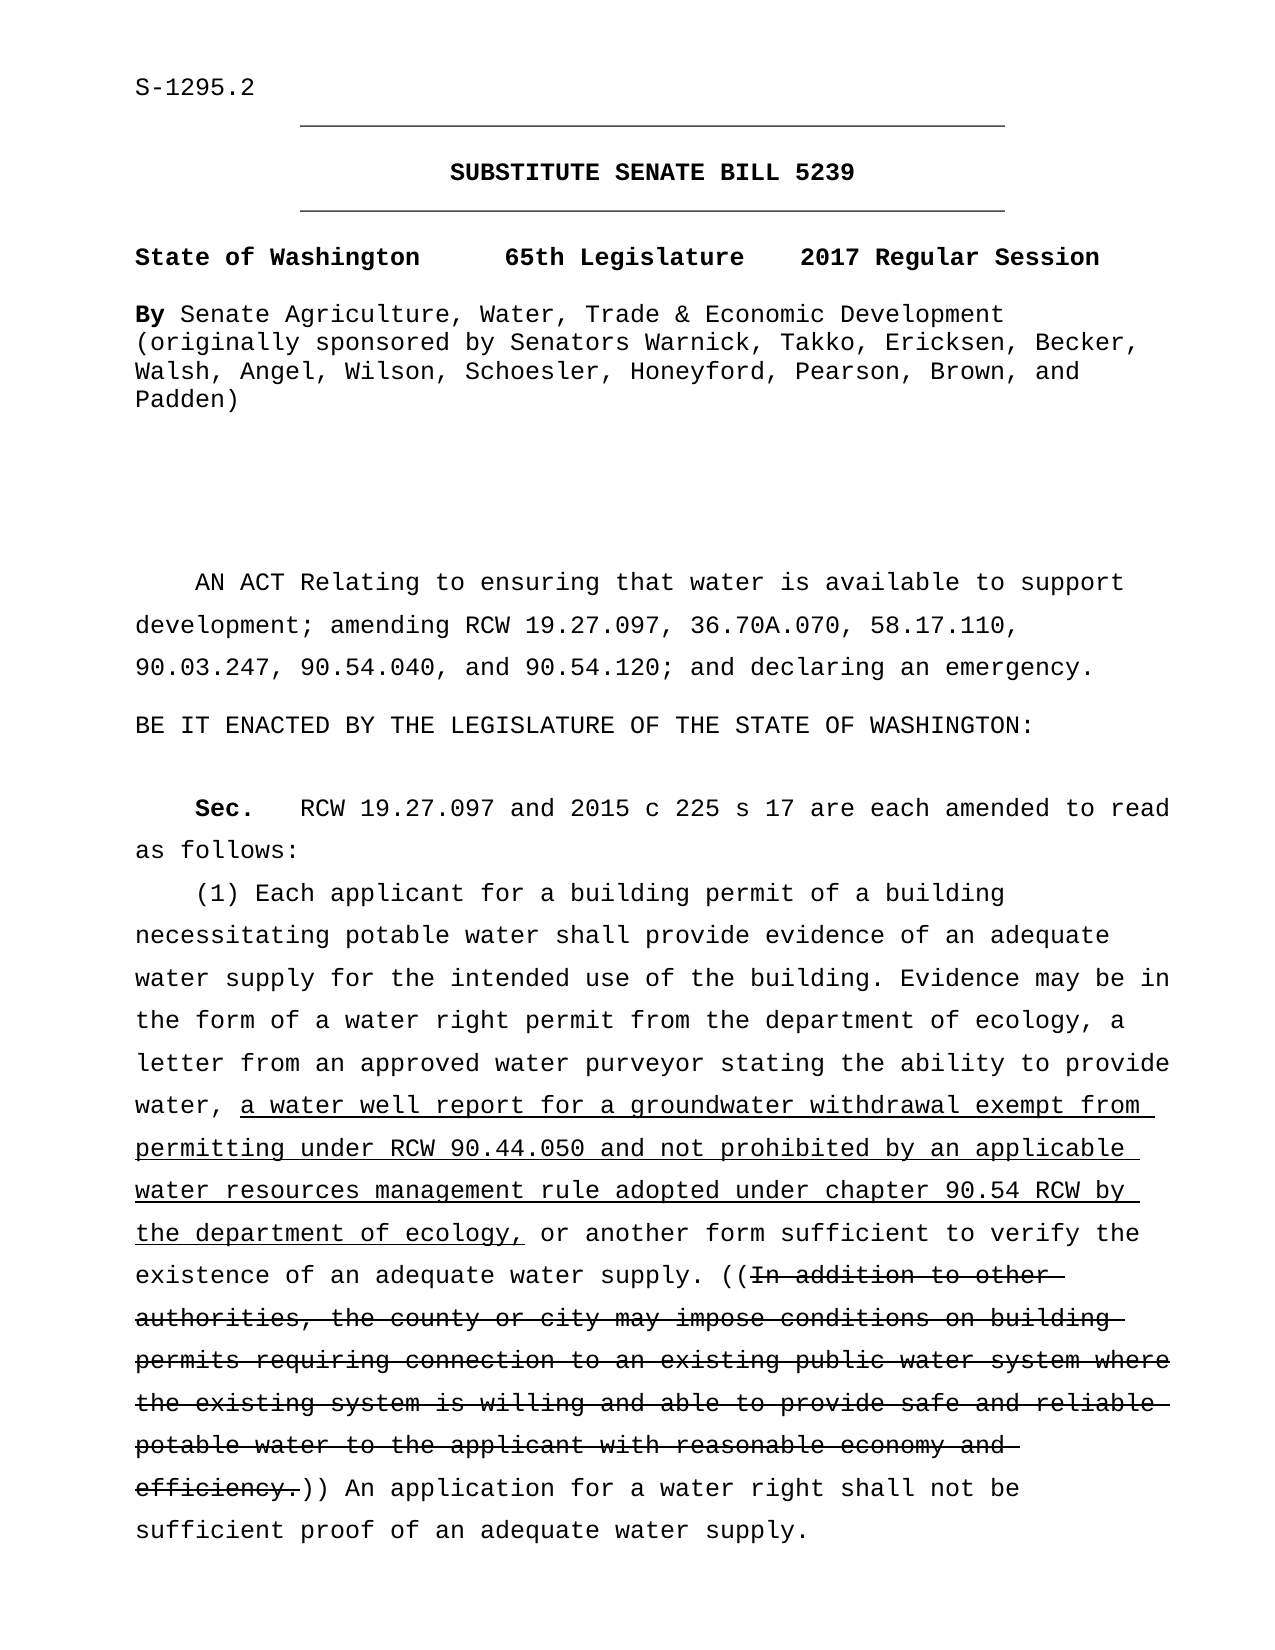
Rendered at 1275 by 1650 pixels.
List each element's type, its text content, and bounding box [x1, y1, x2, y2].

text By Senate Agriculture, Water, Trade & Economic Development (originally sponsored by Senators Warnick, Takko, Ericksen, Becker, Walsh, Angel, Wilson, Schoesler, Honeyford, Pearson, Brown, and Padden) [135, 302, 1170, 415]
text Sec. RCW 19.27.097 and 2015 c 225 s 17 are each amended to read as follows: [135, 782, 1170, 867]
text State of Washington 65th Legislature 2017 Regular Session [135, 245, 1170, 273]
text (1) Each applicant for a building permit of a building necessitating potable water shall provide evidence of an adequate water supply for the intended use of the building. Evidence may be in the form of a water right permit from the department of ecology, a letter from an approved water purveyor stating the ability to provide water, a water well report for a groundwater withdrawal exempt from permitting under RCW 90.44.050 and not prohibited by an applicable water resources management rule adopted under chapter 90.54 RCW by the department of ecology, or another form sufficient to verify the existence of an adequate water supply. ((In addition to other authorities, the county or city may impose conditions on building permits requiring connection to an existing public water system where the existing system is willing and able to provide safe and reliable potable water to the applicant with reasonable economy and efficiency.)) An application for a water right shall not be sufficient proof of an adequate water supply. [135, 867, 1170, 1361]
text (1) Each applicant for a building permit of a building necessitating potable water shall provide evidence of an adequate water supply for the intended use of the building. Evidence may be in the form of a water right permit from the department of ecology, a letter from an approved water purveyor stating the ability to provide water, a water well report for a groundwater withdrawal exempt from permitting under RCW 90.44.050 and not prohibited by an applicable water resources management rule adopted under chapter 90.54 RCW by the department of ecology, or another form sufficient to verify the existence of an adequate water supply. ((In addition to other authorities, the county or city may impose conditions on building permits requiring connection to an existing public water system where the existing system is willing and able to provide safe and reliable potable water to the applicant with reasonable economy and efficiency.)) An application for a water right shall not be sufficient proof of an adequate water supply. [135, 1406, 1170, 1547]
text S-1295.2 [135, 75, 1170, 103]
text AN ACT Relating to ensuring that water is available to support development; amending RCW 19.27.097, 36.70A.070, 58.17.110, 90.03.247, 90.54.040, and 90.54.120; and declaring an emergency. [135, 557, 1170, 684]
text BE IT ENACTED BY THE LEGISLATURE OF THE STATE OF WASHINGTON: [135, 712, 1170, 741]
text _______________________________________________ [135, 188, 1170, 217]
text SUBSTITUTE SENATE BILL 5239 [135, 160, 1170, 188]
text _______________________________________________ [135, 103, 1170, 132]
